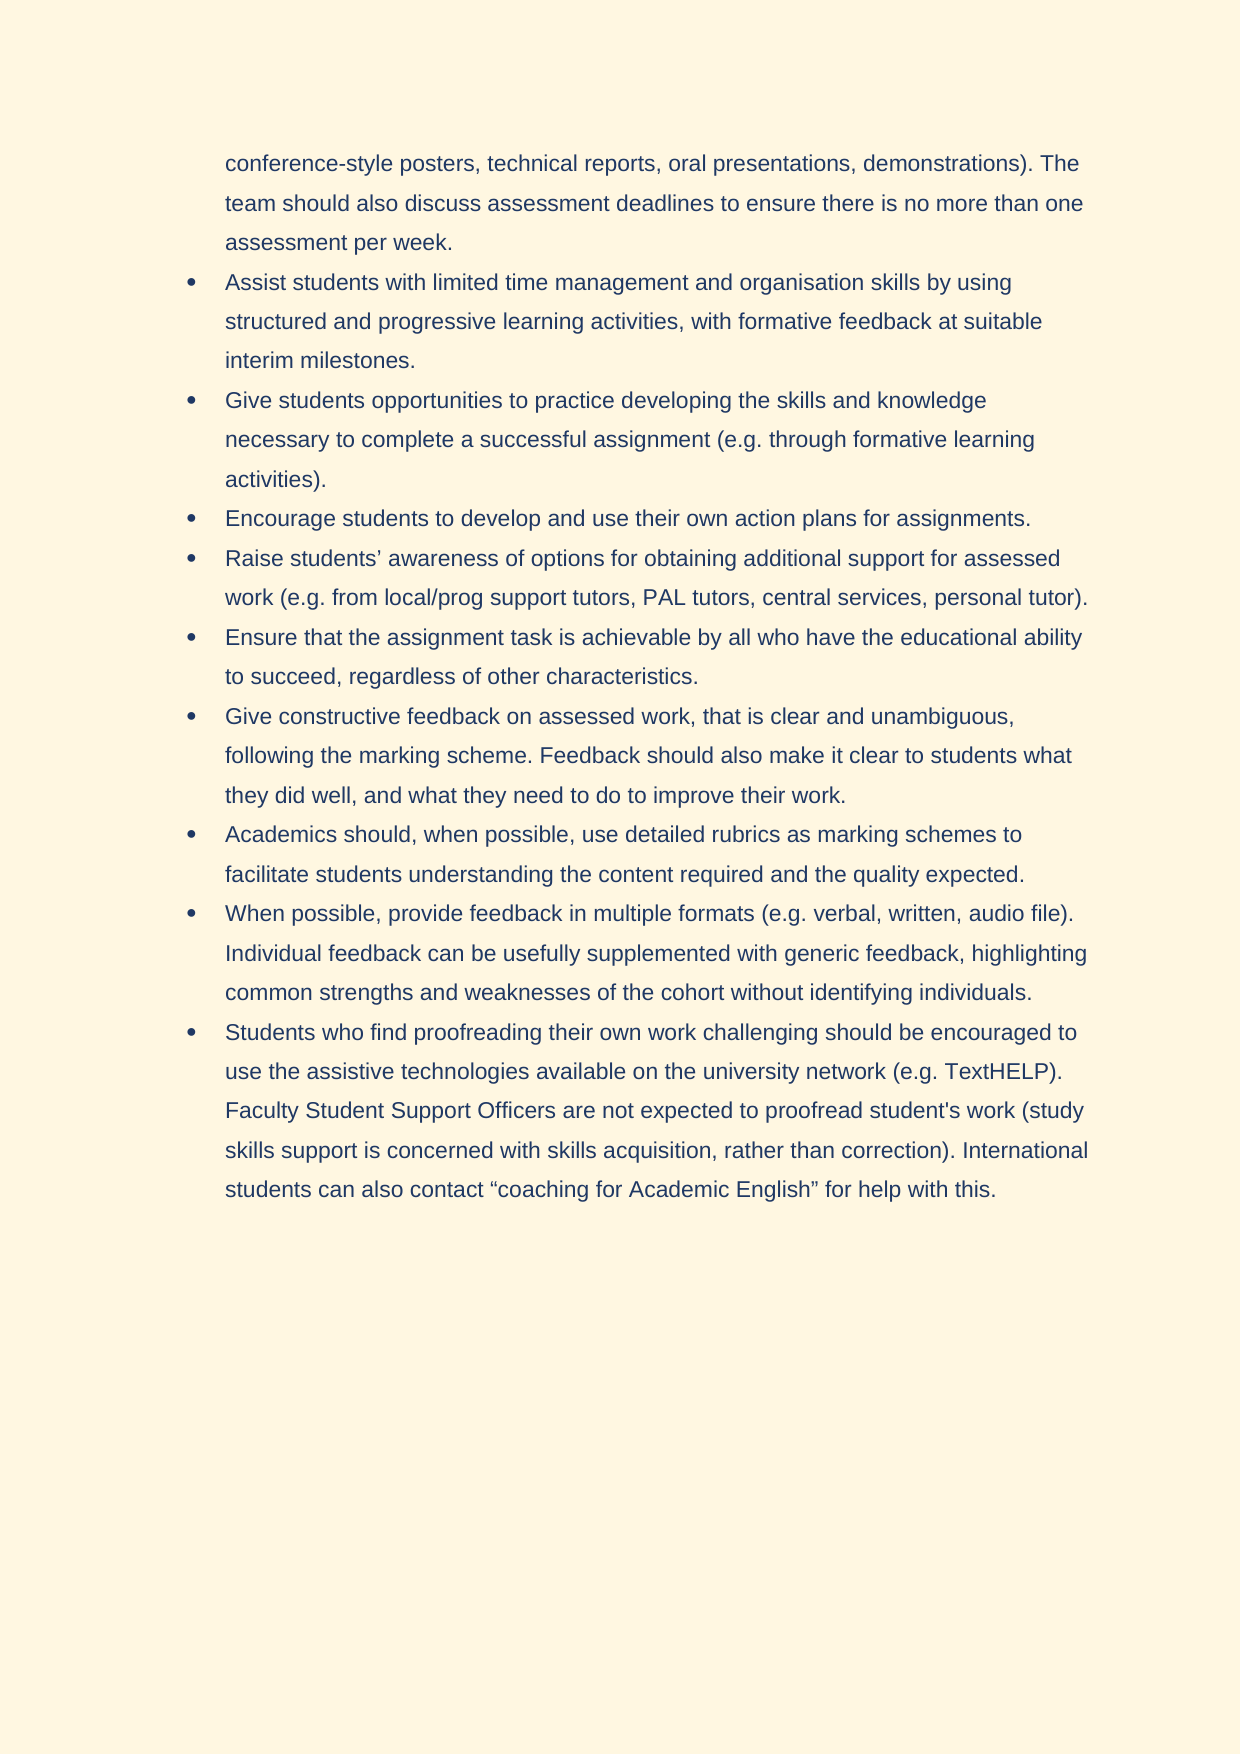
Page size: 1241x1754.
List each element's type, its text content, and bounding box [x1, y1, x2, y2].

list Students who find proofreading their own work challenging should be encouraged to use the assistive technologies available on the university network (e.g. TextHELP). Faculty Student Support Officers are not expected to proofread student's work (study skills support is concerned with skills acquisition, rather than correction). International students can also contact “coaching for Academic English” for help with this. [187, 1018, 1090, 1203]
list Encourage students to develop and use their own action plans for assignments. [187, 505, 1090, 532]
list When possible, provide feedback in multiple formats (e.g. verbal, written, audio file). Individual feedback can be usefully supplemented with generic feedback, highlighting common strengths and weaknesses of the cohort without identifying individuals. [187, 900, 1090, 1005]
list Assist students with limited time management and organisation skills by using structured and progressive learning activities, with formative feedback at suitable interim milestones. [187, 268, 1090, 374]
list Give constructive feedback on assessed work, that is clear and unambiguous, following the marking scheme. Feedback should also make it clear to students what they did well, and what they need to do to improve their work. [187, 703, 1090, 808]
list Raise students’ awareness of options for obtaining additional support for assessed work (e.g. from local/prog support tutors, PAL tutors, central services, personal tutor). [187, 545, 1090, 611]
list Academics should, when possible, use detailed rubrics as marking schemes to facilitate students understanding the content required and the quality expected. [187, 821, 1090, 887]
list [187, 150, 1090, 255]
list Ensure that the assignment task is achievable by all who have the educational ability to succeed, regardless of other characteristics. [187, 624, 1090, 689]
list Give students opportunities to practice developing the skills and knowledge necessary to complete a successful assignment (e.g. through formative learning activities). [187, 387, 1090, 492]
